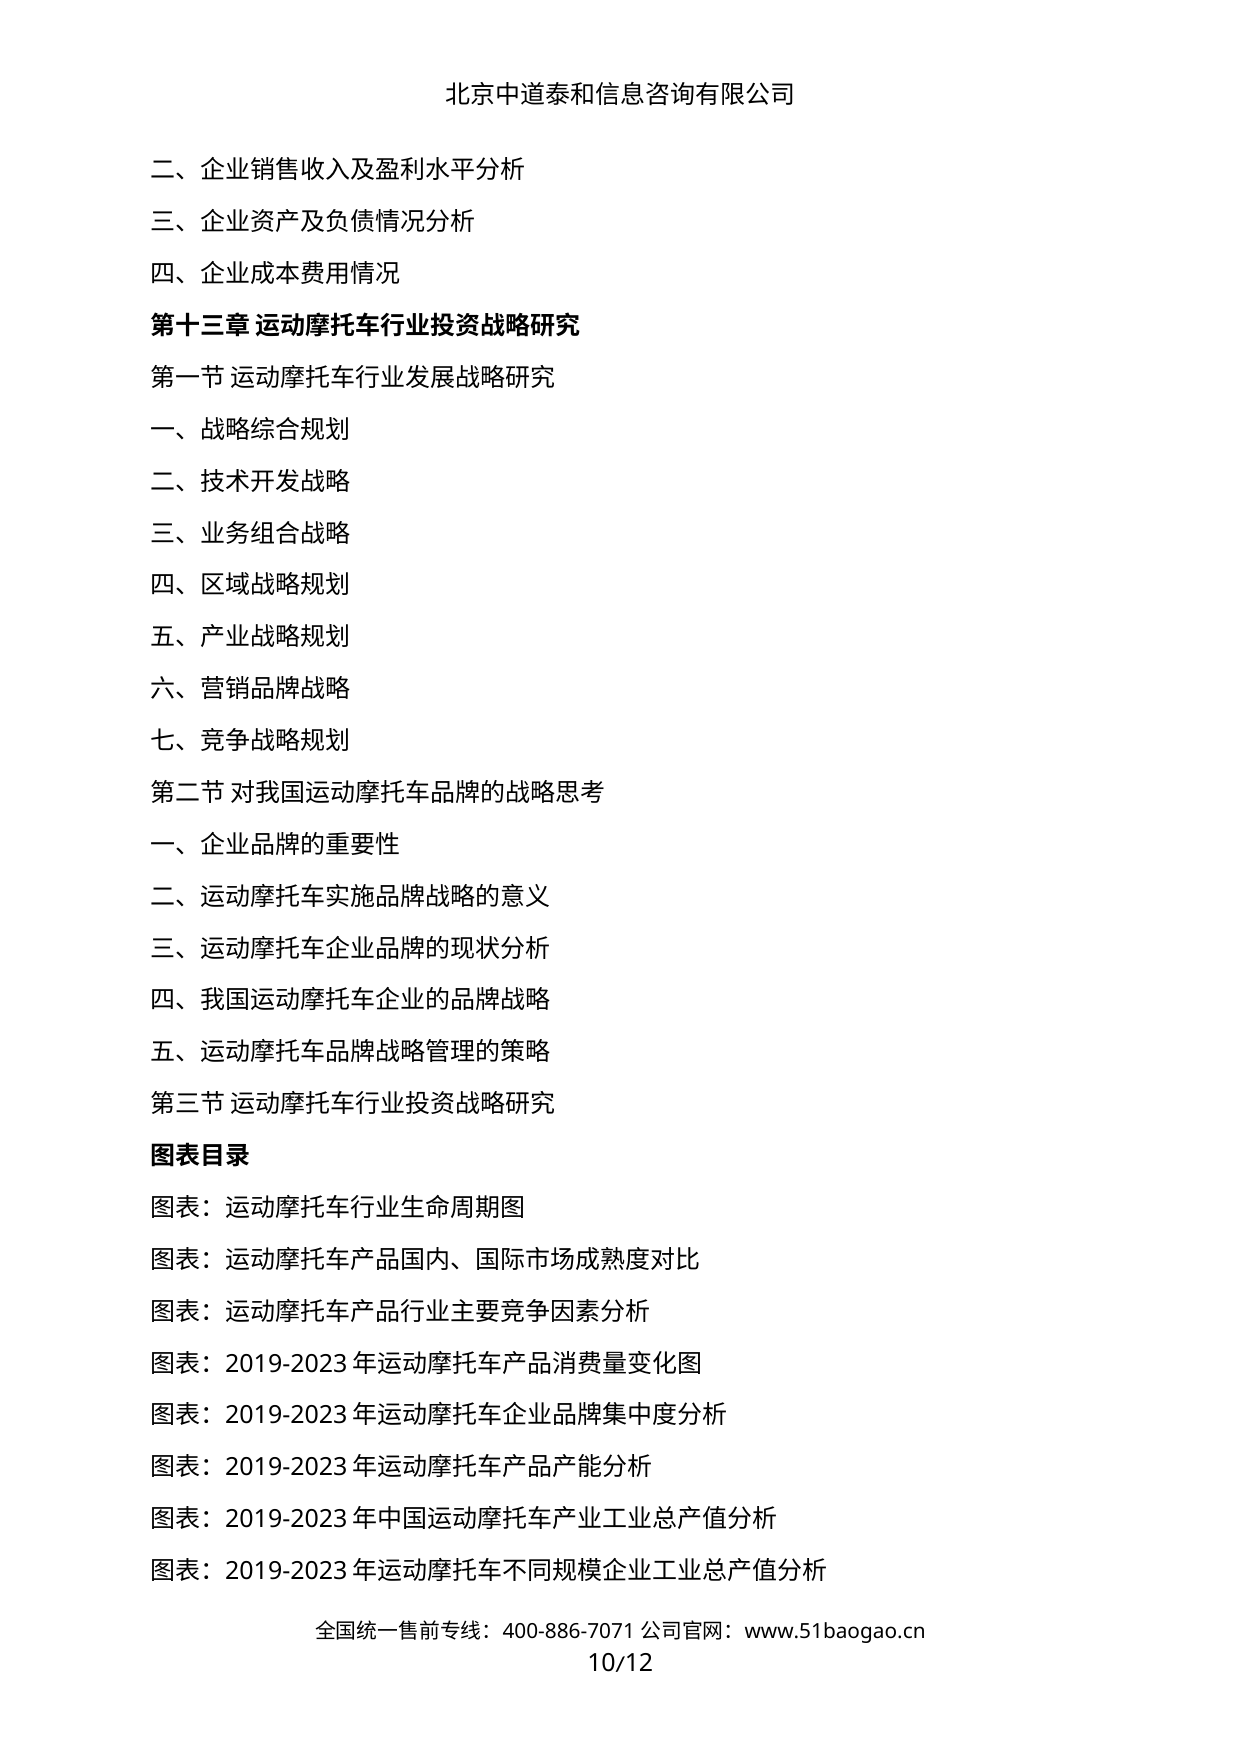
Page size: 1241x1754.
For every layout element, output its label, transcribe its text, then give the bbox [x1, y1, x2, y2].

text 三、业务组合战略 [150, 513, 1090, 549]
text 图表：2019-2023年运动摩托车不同规模企业工业总产值分析 [150, 1551, 1090, 1587]
text 一、战略综合规划 [150, 409, 1090, 446]
text 第一节 运动摩托车行业发展战略研究 [150, 357, 1090, 394]
text 二、企业销售收入及盈利水平分析 [150, 150, 1090, 186]
text 三、运动摩托车企业品牌的现状分析 [150, 928, 1090, 964]
text 六、营销品牌战略 [150, 669, 1090, 705]
text 三、企业资产及负债情况分析 [150, 202, 1090, 238]
text 第十三章 运动摩托车行业投资战略研究 [150, 306, 1090, 342]
text 第二节 对我国运动摩托车品牌的战略思考 [150, 772, 1090, 809]
text 五、产业战略规划 [150, 617, 1090, 653]
text 图表：运动摩托车行业生命周期图 [150, 1187, 1090, 1224]
text 图表：2019-2023年运动摩托车企业品牌集中度分析 [150, 1395, 1090, 1431]
text 五、运动摩托车品牌战略管理的策略 [150, 1032, 1090, 1068]
text 图表：运动摩托车产品行业主要竞争因素分析 [150, 1291, 1090, 1327]
text 四、区域战略规划 [150, 565, 1090, 601]
text 二、运动摩托车实施品牌战略的意义 [150, 876, 1090, 912]
text 图表：2019-2023年运动摩托车产品消费量变化图 [150, 1343, 1090, 1379]
text 图表：2019-2023年运动摩托车产品产能分析 [150, 1447, 1090, 1483]
text 第三节 运动摩托车行业投资战略研究 [150, 1084, 1090, 1120]
text 七、竞争战略规划 [150, 721, 1090, 757]
text 图表：2019-2023年中国运动摩托车产业工业总产值分析 [150, 1499, 1090, 1535]
text 二、技术开发战略 [150, 461, 1090, 497]
text 图表：运动摩托车产品国内、国际市场成熟度对比 [150, 1239, 1090, 1276]
text 一、企业品牌的重要性 [150, 824, 1090, 861]
text 四、我国运动摩托车企业的品牌战略 [150, 980, 1090, 1016]
text 四、企业成本费用情况 [150, 254, 1090, 290]
text 图表目录 [150, 1136, 1090, 1172]
